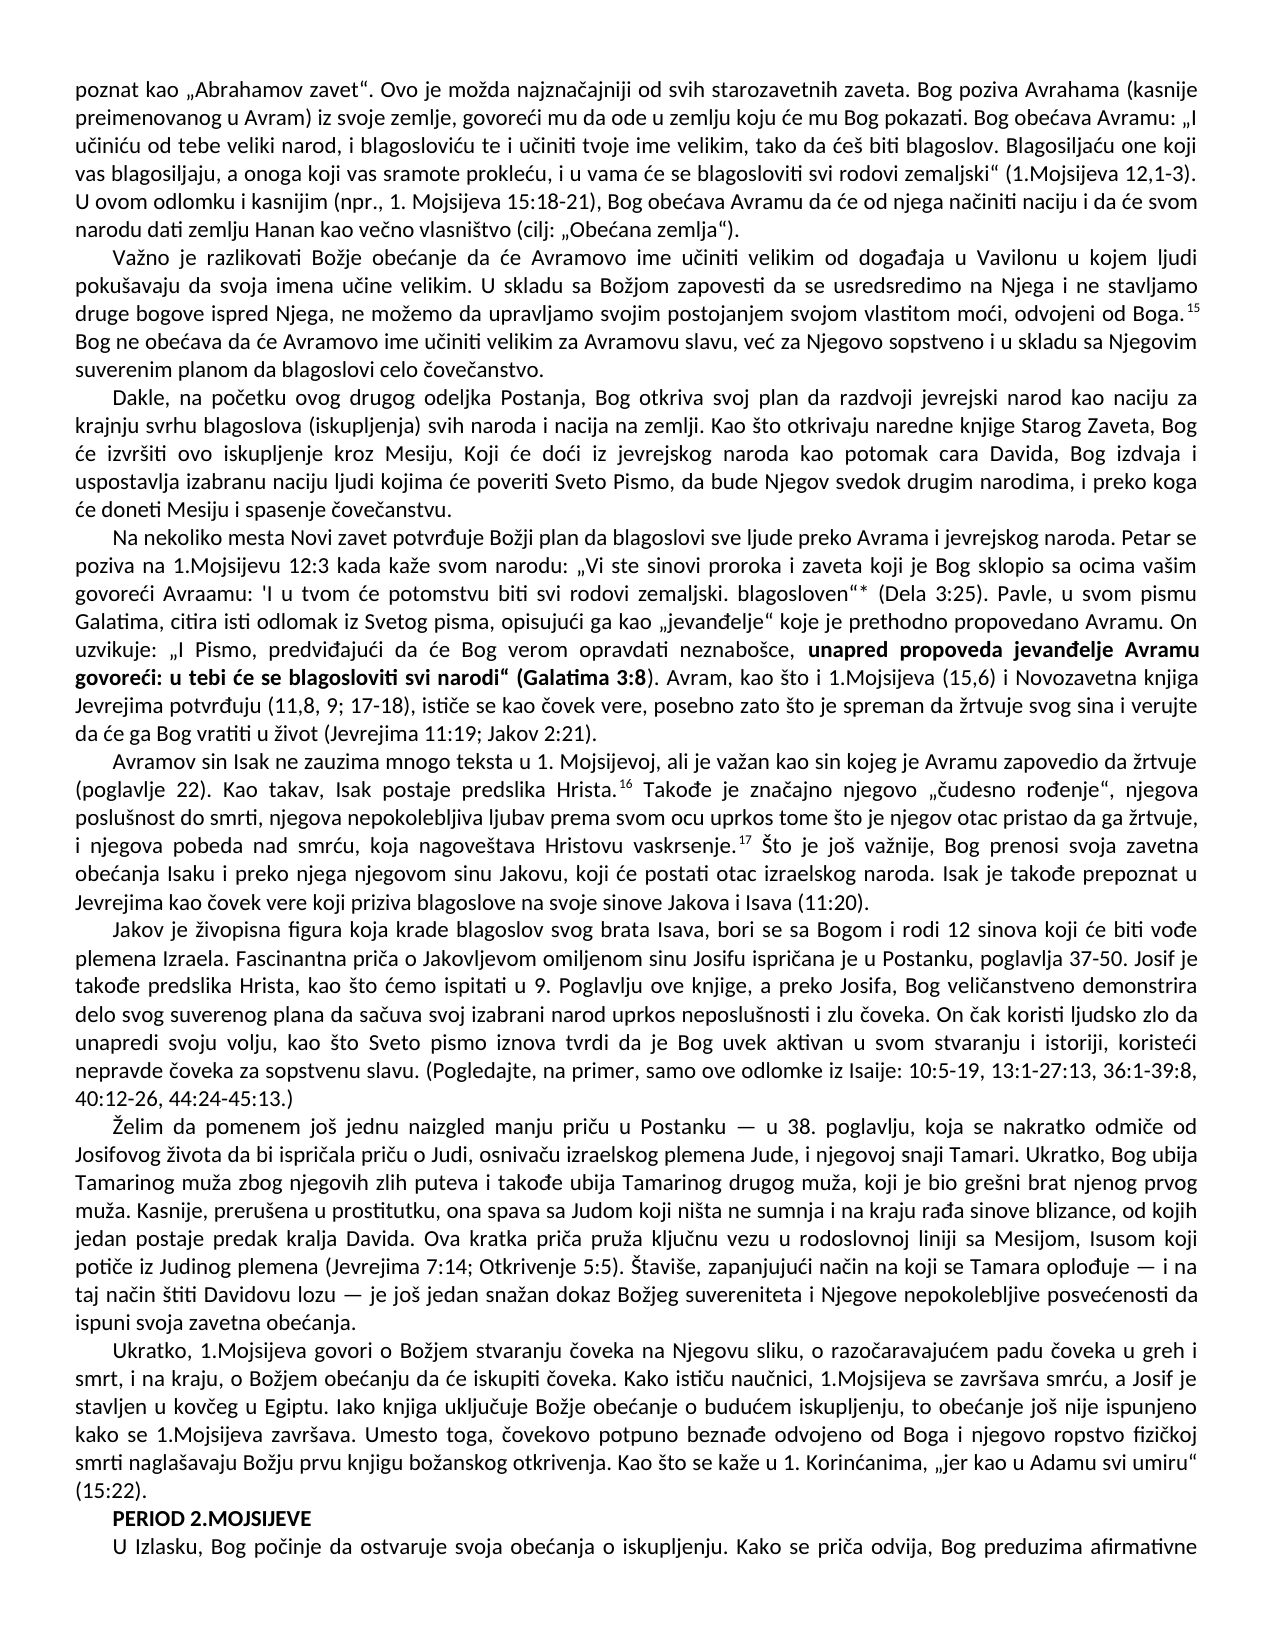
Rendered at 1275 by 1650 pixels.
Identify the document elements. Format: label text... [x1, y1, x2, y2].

subtitle PERIOD 2.MOJSIJEVE [75, 1504, 1200, 1532]
text Želim da pomenem još jednu naizgled manju priču u Postanku — u 38. poglavlju, koja se nakratko odmiče od Josifovog života da bi ispričala priču o Judi, osnivaču izraelskog plemena Jude, i njegovoj snaji Tamari. Ukratko, Bog ubija Tamarinog muža zbog njegovih zlih puteva i takođe ubija Tamarinog drugog muža, koji je bio grešni brat njenog prvog muža. Kasnije, prerušena u prostitutku, ona spava sa Judom koji ništa ne sumnja i na kraju rađa sinove blizance, od kojih jedan postaje predak kralja Davida. Ova kratka priča pruža ključnu vezu u rodoslovnoj liniji sa Mesijom, Isusom koji potiče iz Judinog plemena (Jevrejima 7:14; Otkrivenje 5:5). Štaviše, zapanjujući način na koji se Tamara oplođuje — i na taj način štiti Davidovu lozu — je još jedan snažan dokaz Božjeg suvereniteta i Njegove nepokolebljive posvećenosti da ispuni svoja zavetna obećanja. [75, 1112, 1200, 1336]
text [75, 1532, 1200, 1560]
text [75, 75, 1200, 243]
text Na nekoliko mesta Novi zavet potvrđuje Božji plan da blagoslovi sve ljude preko Avrama i jevrejskog naroda. Petar se poziva na 1.Mojsijevu 12:3 kada kaže svom narodu: „Vi ste sinovi proroka i zaveta koji je Bog sklopio sa ocima vašim govoreći Avraamu: 'I u tvom će potomstvu biti svi rodovi zemaljski. blagosloven“* (Dela 3:25). Pavle, u svom pismu Galatima, citira isti odlomak iz Svetog pisma, opisujući ga kao „jevanđelje“ koje je prethodno propovedano Avramu. On uzvikuje: „I Pismo, predviđajući da će Bog verom opravdati neznabošce, unapred propoveda jevanđelje Avramu govoreći: u tebi će se blagosloviti svi narodi“ (Galatima 3:8). Avram, kao što i 1.Mojsijeva (15,6) i Novozavetna knjiga Jevrejima potvrđuju (11,8, 9; 17-18), ističe se kao čovek vere, posebno zato što je spreman da žrtvuje svog sina i verujte da će ga Bog vratiti u život (Jevrejima 11:19; Jakov 2:21). [75, 523, 1200, 747]
text Avramov sin Isak ne zauzima mnogo teksta u 1. Mojsijevoj, ali je važan kao sin kojeg je Avramu zapovedio da žrtvuje (poglavlje 22). Kao takav, Isak postaje predslika Hrista.16 Takođe je značajno njegovo „čudesno rođenje“, njegova poslušnost do smrti, njegova nepokolebljiva ljubav prema svom ocu uprkos tome što je njegov otac pristao da ga žrtvuje, i njegova pobeda nad smrću, koja nagoveštava Hristovu vaskrsenje.17 Što je još važnije, Bog prenosi svoja zavetna obećanja Isaku i preko njega njegovom sinu Jakovu, koji će postati otac izraelskog naroda. Isak je takođe prepoznat u Jevrejima kao čovek vere koji priziva blagoslove na svoje sinove Jakova i Isava (11:20). [75, 747, 1200, 916]
text Dakle, na početku ovog drugog odeljka Postanja, Bog otkriva svoj plan da razdvoji jevrejski narod kao naciju za krajnju svrhu blagoslova (iskupljenja) svih naroda i nacija na zemlji. Kao što otkrivaju naredne knjige Starog Zaveta, Bog će izvršiti ovo iskupljenje kroz Mesiju, Koji će doći iz jevrejskog naroda kao potomak cara Davida, Bog izdvaja i uspostavlja izabranu naciju ljudi kojima će poveriti Sveto Pismo, da bude Njegov svedok drugim narodima, i preko koga će doneti Mesiju i spasenje čovečanstvu. [75, 383, 1200, 523]
text Jakov je živopisna figura koja krade blagoslov svog brata Isava, bori se sa Bogom i rodi 12 sinova koji će biti vođe plemena Izraela. Fascinantna priča o Jakovljevom omiljenom sinu Josifu ispričana je u Postanku, poglavlja 37-50. Josif je takođe predslika Hrista, kao što ćemo ispitati u 9. Poglavlju ove knjige, a preko Josifa, Bog veličanstveno demonstrira delo svog suverenog plana da sačuva svoj izabrani narod uprkos neposlušnosti i zlu čoveka. On čak koristi ljudsko zlo da unapredi svoju volju, kao što Sveto pismo iznova tvrdi da je Bog uvek aktivan u svom stvaranju i istoriji, koristeći nepravde čoveka za sopstvenu slavu. (Pogledajte, na primer, samo ove odlomke iz Isaije: 10:5-19, 13:1-27:13, 36:1-39:8, 40:12-26, 44:24-45:13.) [75, 916, 1200, 1112]
text Važno je razlikovati Božje obećanje da će Avramovo ime učiniti velikim od događaja u Vavilonu u kojem ljudi pokušavaju da svoja imena učine velikim. U skladu sa Božjom zapovesti da se usredsredimo na Njega i ne stavljamo druge bogove ispred Njega, ne možemo da upravljamo svojim postojanjem svojom vlastitom moći, odvojeni od Boga.15 Bog ne obećava da će Avramovo ime učiniti velikim za Avramovu slavu, već za Njegovo sopstveno i u skladu sa Njegovim suverenim planom da blagoslovi celo čovečanstvo. [75, 243, 1200, 383]
text Ukratko, 1.Mojsijeva govori o Božjem stvaranju čoveka na Njegovu sliku, o razočaravajućem padu čoveka u greh i smrt, i na kraju, o Božjem obećanju da će iskupiti čoveka. Kako ističu naučnici, 1.Mojsijeva se završava smrću, a Josif je stavljen u kovčeg u Egiptu. Iako knjiga uključuje Božje obećanje o budućem iskupljenju, to obećanje još nije ispunjeno kako se 1.Mojsijeva završava. Umesto toga, čovekovo potpuno beznađe odvojeno od Boga i njegovo ropstvo fizičkoj smrti naglašavaju Božju prvu knjigu božanskog otkrivenja. Kao što se kaže u 1. Korinćanima, „jer kao u Adamu svi umiru“ (15:22). [75, 1336, 1200, 1504]
